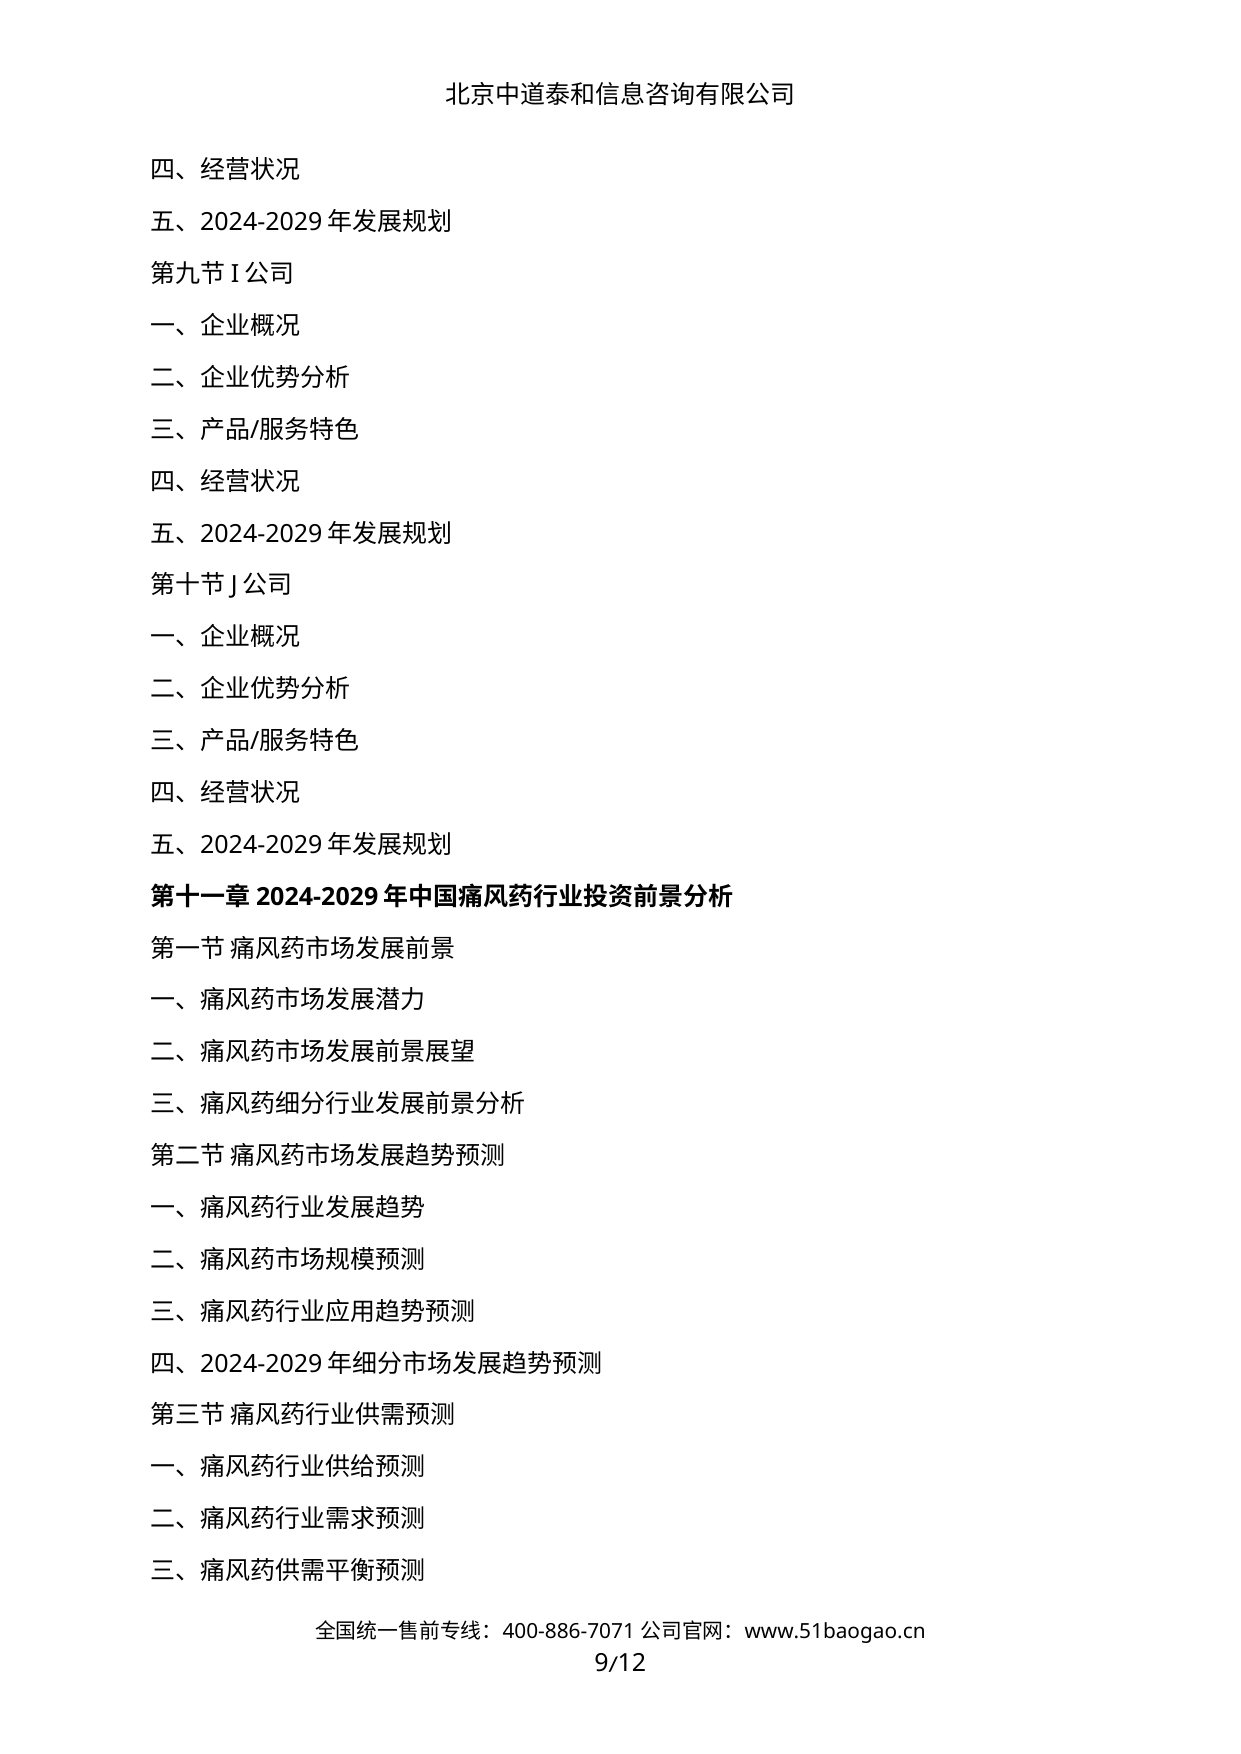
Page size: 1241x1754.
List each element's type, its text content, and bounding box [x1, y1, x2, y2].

text 四、经营状况 [150, 461, 1090, 497]
text 一、企业概况 [150, 617, 1090, 653]
text 三、痛风药供需平衡预测 [150, 1551, 1090, 1587]
text 三、产品/服务特色 [150, 409, 1090, 446]
text 第三节 痛风药行业供需预测 [150, 1395, 1090, 1431]
text 一、痛风药行业发展趋势 [150, 1187, 1090, 1224]
text 四、经营状况 [150, 150, 1090, 186]
text 第九节 I公司 [150, 254, 1090, 290]
text 一、企业概况 [150, 306, 1090, 342]
text 五、2024-2029年发展规划 [150, 202, 1090, 238]
text 第十一章 2024-2029年中国痛风药行业投资前景分析 [150, 876, 1090, 912]
text 二、痛风药市场规模预测 [150, 1239, 1090, 1276]
text 四、经营状况 [150, 772, 1090, 809]
text 二、企业优势分析 [150, 669, 1090, 705]
text 二、企业优势分析 [150, 357, 1090, 394]
text 三、产品/服务特色 [150, 721, 1090, 757]
text 四、2024-2029年细分市场发展趋势预测 [150, 1343, 1090, 1379]
text 三、痛风药细分行业发展前景分析 [150, 1084, 1090, 1120]
text 第二节 痛风药市场发展趋势预测 [150, 1136, 1090, 1172]
text 二、痛风药市场发展前景展望 [150, 1032, 1090, 1068]
text 一、痛风药行业供给预测 [150, 1447, 1090, 1483]
text 第十节 J公司 [150, 565, 1090, 601]
text 一、痛风药市场发展潜力 [150, 980, 1090, 1016]
text 五、2024-2029年发展规划 [150, 824, 1090, 861]
text 第一节 痛风药市场发展前景 [150, 928, 1090, 964]
text 二、痛风药行业需求预测 [150, 1499, 1090, 1535]
text 三、痛风药行业应用趋势预测 [150, 1291, 1090, 1327]
text 五、2024-2029年发展规划 [150, 513, 1090, 549]
